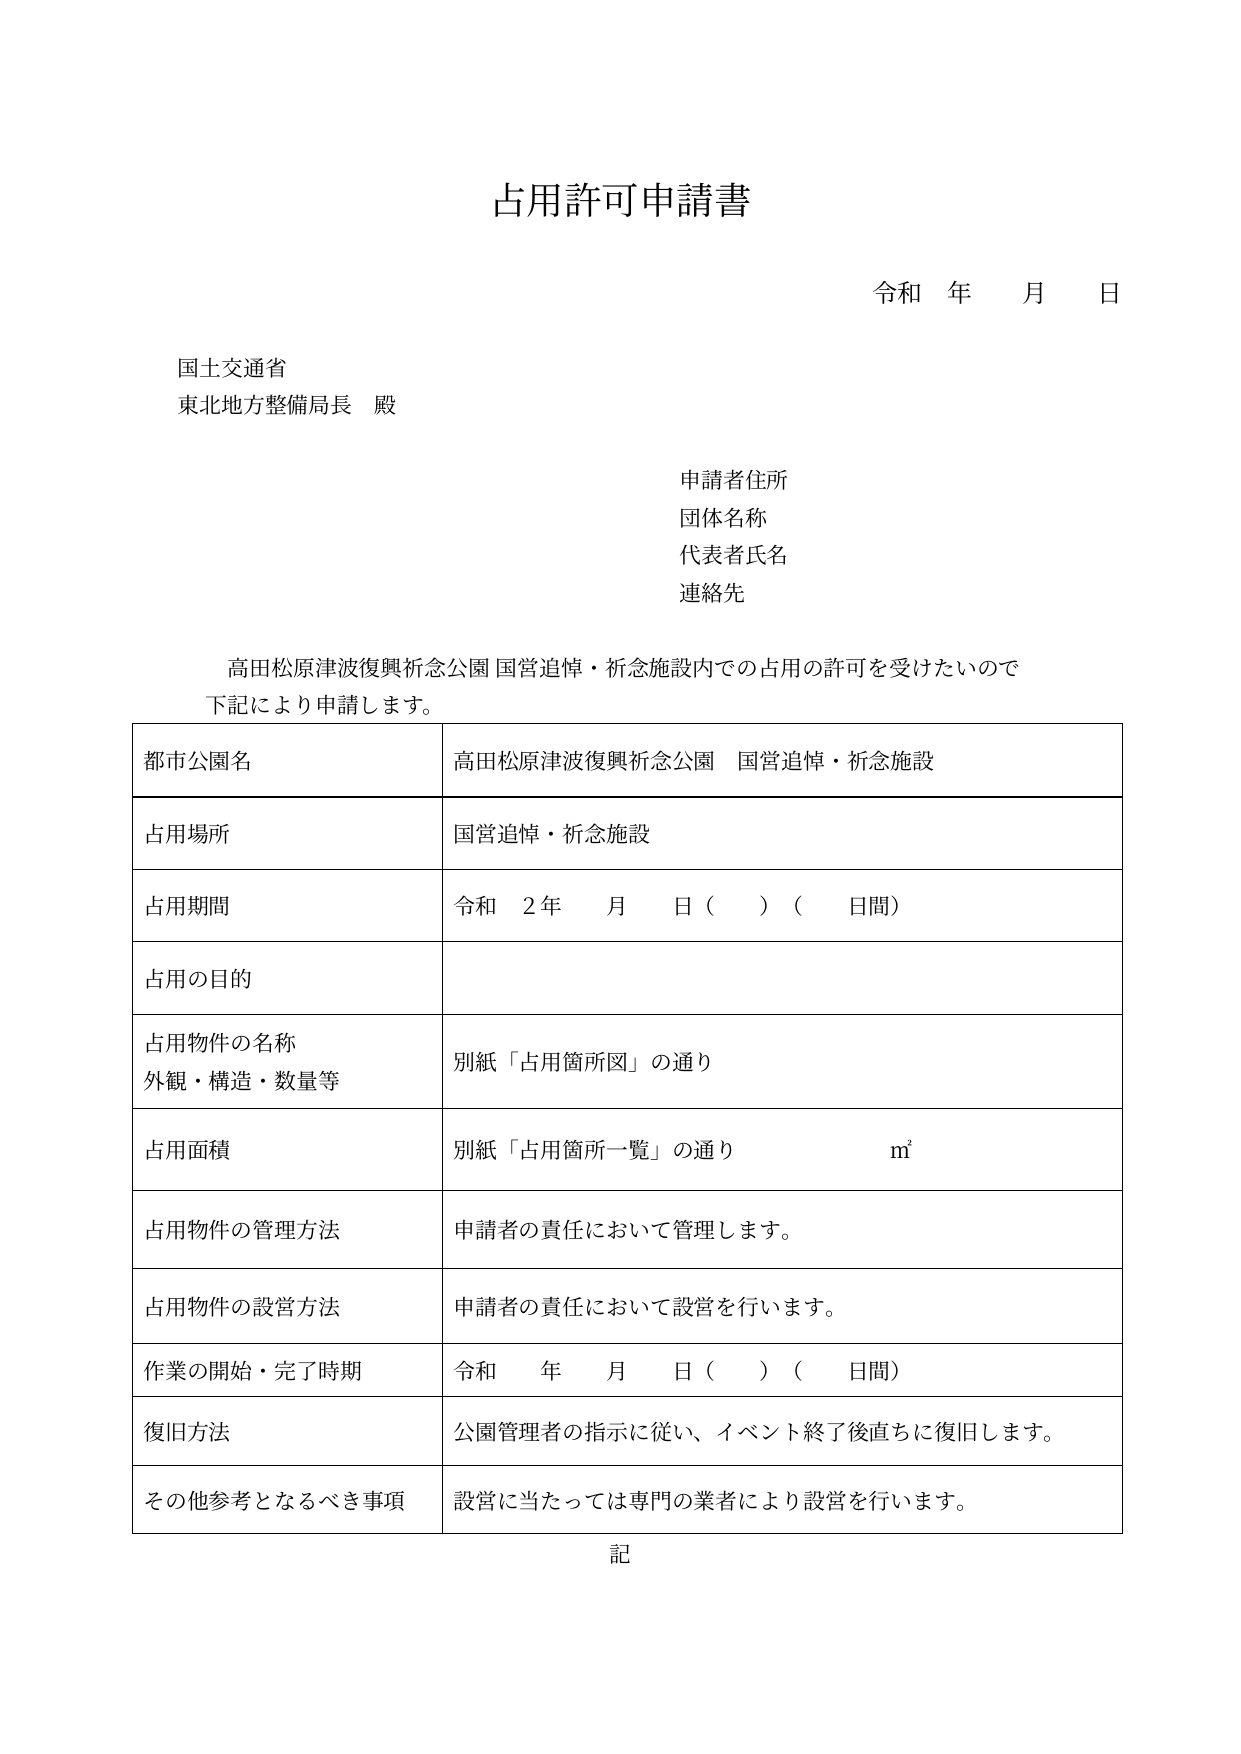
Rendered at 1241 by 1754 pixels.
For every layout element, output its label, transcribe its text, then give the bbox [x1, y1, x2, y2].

table_cell 設営に当たっては専門の業者により設営を行います。 [443, 1466, 1122, 1533]
table_cell 占用物件の名称 外観・構造・数量等 [133, 1015, 442, 1107]
table_cell 申請者の責任において設営を行います。 [443, 1269, 1122, 1342]
text 東北地方整備局長 殿 [118, 385, 1122, 423]
text 占用許可申請書 [118, 160, 1122, 235]
table_cell 令和 年 月 日（ ）（ 日間） [443, 1344, 1122, 1396]
text 下記により申請します。 [118, 685, 1122, 723]
table_cell 申請者の責任において管理します。 [443, 1191, 1122, 1268]
table_cell [443, 942, 1122, 1014]
text 国土交通省 [118, 348, 1122, 385]
table_cell 令和 ２年 月 日（ ）（ 日間） [443, 870, 1122, 941]
text 高田松原津波復興祈念公園 国営追悼・祈念施設内での占用の許可を受けたいので [118, 648, 1122, 685]
table_cell 占用物件の管理方法 [133, 1191, 442, 1268]
text 連絡先 [118, 573, 1122, 610]
table_cell 国営追悼・祈念施設 [443, 798, 1122, 868]
table_cell 復旧方法 [133, 1397, 442, 1465]
text 令和 年 月 日 [118, 273, 1122, 310]
subtitle 記 [118, 1534, 1122, 1572]
table_cell 占用面積 [133, 1109, 442, 1189]
table_cell 占用物件の設営方法 [133, 1269, 442, 1342]
table_cell 占用期間 [133, 870, 442, 941]
table_header 高田松原津波復興祈念公園 国営追悼・祈念施設 [443, 724, 1122, 796]
text 申請者住所 [118, 460, 1122, 498]
table_header 都市公園名 [133, 724, 442, 796]
table_cell その他参考となるべき事項 [133, 1466, 442, 1533]
table_cell 作業の開始・完了時期 [133, 1344, 442, 1396]
table_cell 別紙「占用箇所図」の通り [443, 1015, 1122, 1107]
table_cell 占用場所 [133, 798, 442, 868]
table_cell 別紙「占用箇所一覧」の通り ㎡ [443, 1109, 1122, 1189]
text 団体名称 [118, 498, 1122, 535]
text 代表者氏名 [118, 535, 1122, 573]
table_cell 公園管理者の指示に従い、イベント終了後直ちに復旧します。 [443, 1397, 1122, 1465]
table_cell 占用の目的 [133, 942, 442, 1014]
